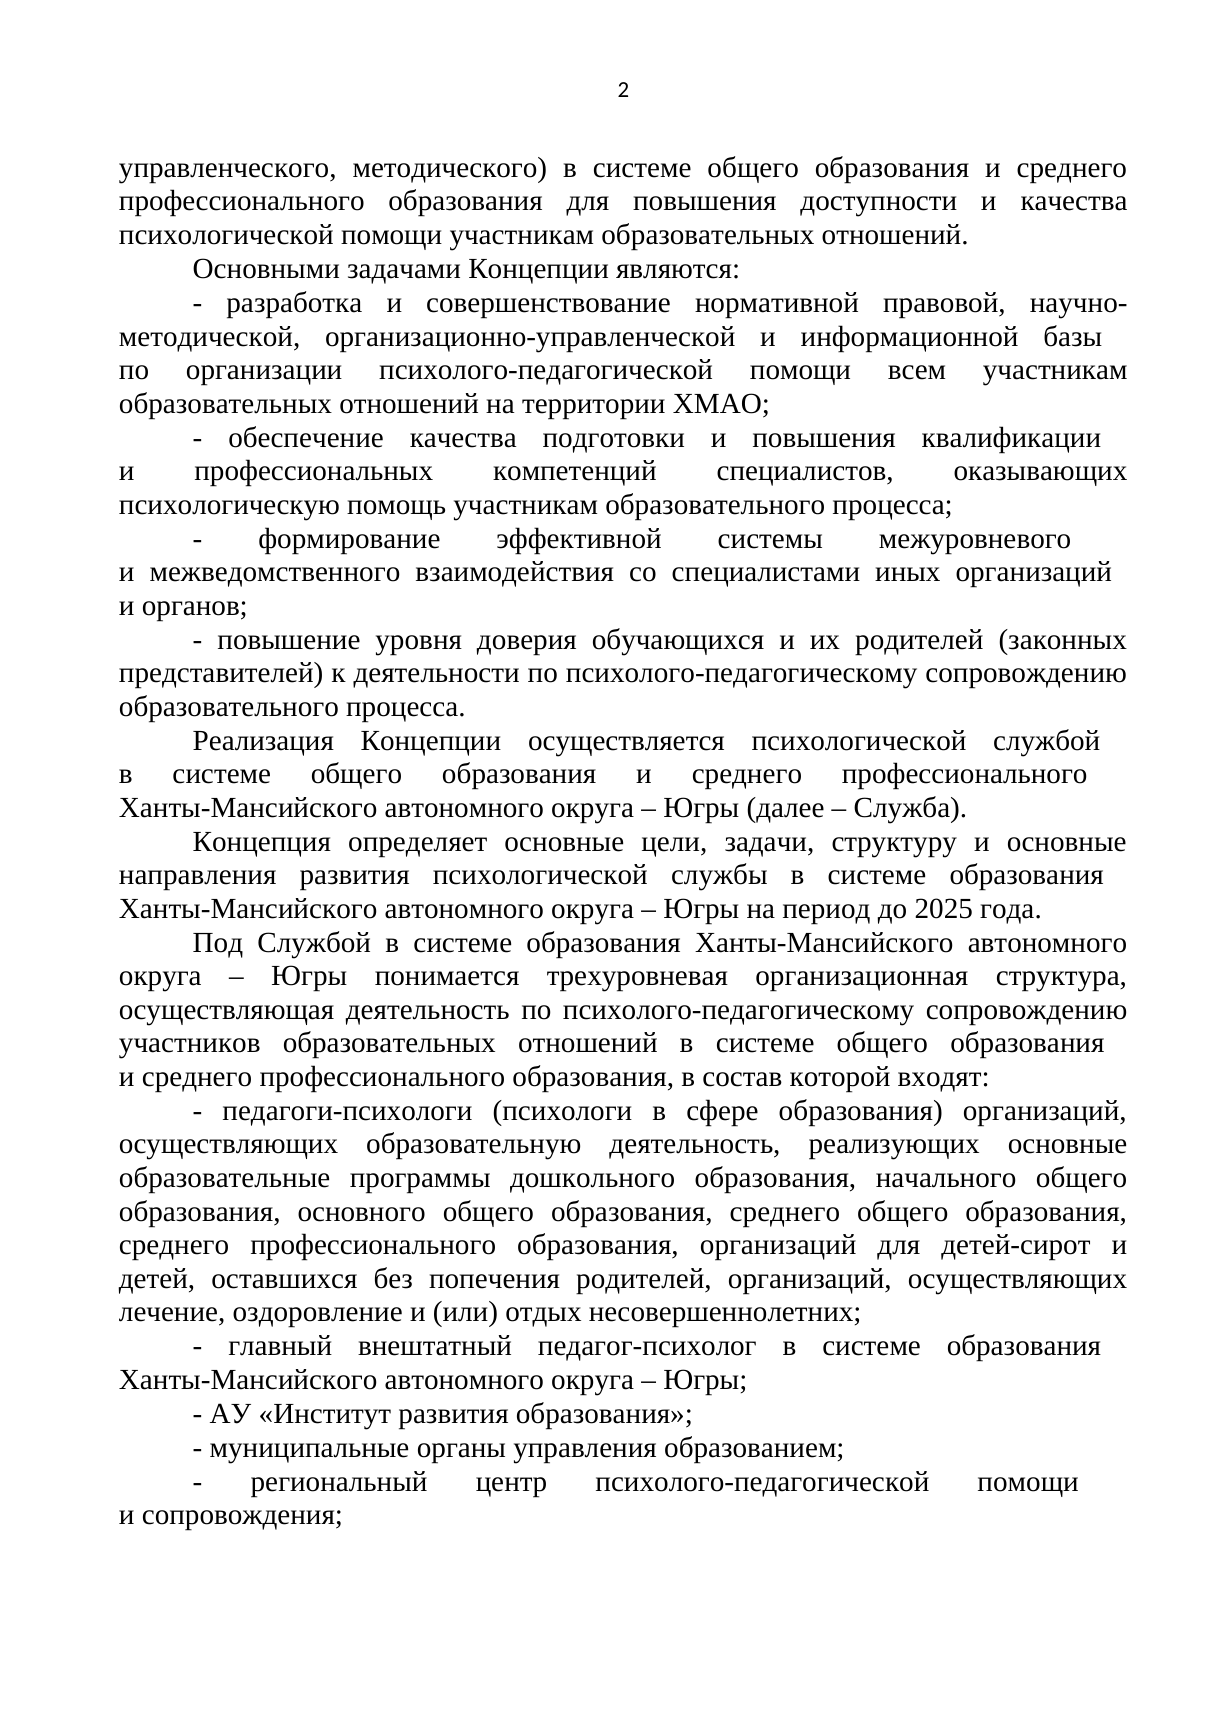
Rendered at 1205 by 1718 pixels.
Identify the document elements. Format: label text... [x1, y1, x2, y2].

text Реализация Концепции осуществляется психологической службой в системе общего образования и среднего профессионального Ханты-Мансийского автономного округа – Югры (далее – Служба). [119, 723, 1128, 823]
text - формирование эффективной системы межуровневого и межведомственного взаимодействия со специалистами иных организаций и органов; [119, 521, 1128, 621]
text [119, 150, 1128, 251]
text - педагоги-психологи (психологи в сфере образования) организаций, осуществляющих образовательную деятельность, реализующих основные образовательные программы дошкольного образования, начального общего образования, основного общего образования, среднего общего образования, среднего профессионального образования, организаций для детей-сирот и детей, оставшихся без попечения родителей, организаций, осуществляющих лечение, оздоровление и (или) отдых несовершеннолетних; [119, 1093, 1128, 1328]
text Под Службой в системе образования Ханты-Мансийского автономного округа – Югры понимается трехуровневая организационная структура, осуществляющая деятельность по психолого-педагогическому сопровождению участников образовательных отношений в системе общего образования и среднего профессионального образования, в состав которой входят: [119, 925, 1128, 1093]
text - обеспечение качества подготовки и повышения квалификации и профессиональных компетенций специалистов, оказывающих психологическую помощь участникам образовательного процесса; [119, 420, 1128, 520]
text - муниципальные органы управления образованием; [119, 1430, 1128, 1463]
text - региональный центр психолого-педагогической помощи и сопровождения; [119, 1464, 1128, 1531]
text - АУ «Институт развития образования»; [119, 1396, 1128, 1429]
text - повышение уровня доверия обучающихся и их родителей (законных представителей) к деятельности по психолого-педагогическому сопровождению образовательного процесса. [119, 622, 1128, 722]
text - главный внештатный педагог-психолог в системе образования Ханты-Мансийского автономного округа – Югры; [119, 1328, 1128, 1395]
text Основными задачами Концепции являются: [119, 251, 1128, 285]
text - разработка и совершенствование нормативной правовой, научно-методической, организационно-управленческой и информационной базы по организации психолого-педагогической помощи всем участникам образовательных отношений на территории ХМАО; [119, 285, 1128, 419]
text Концепция определяет основные цели, задачи, структуру и основные направления развития психологической службы в системе образования Ханты-Мансийского автономного округа – Югры на период до 2025 года. [119, 824, 1128, 924]
